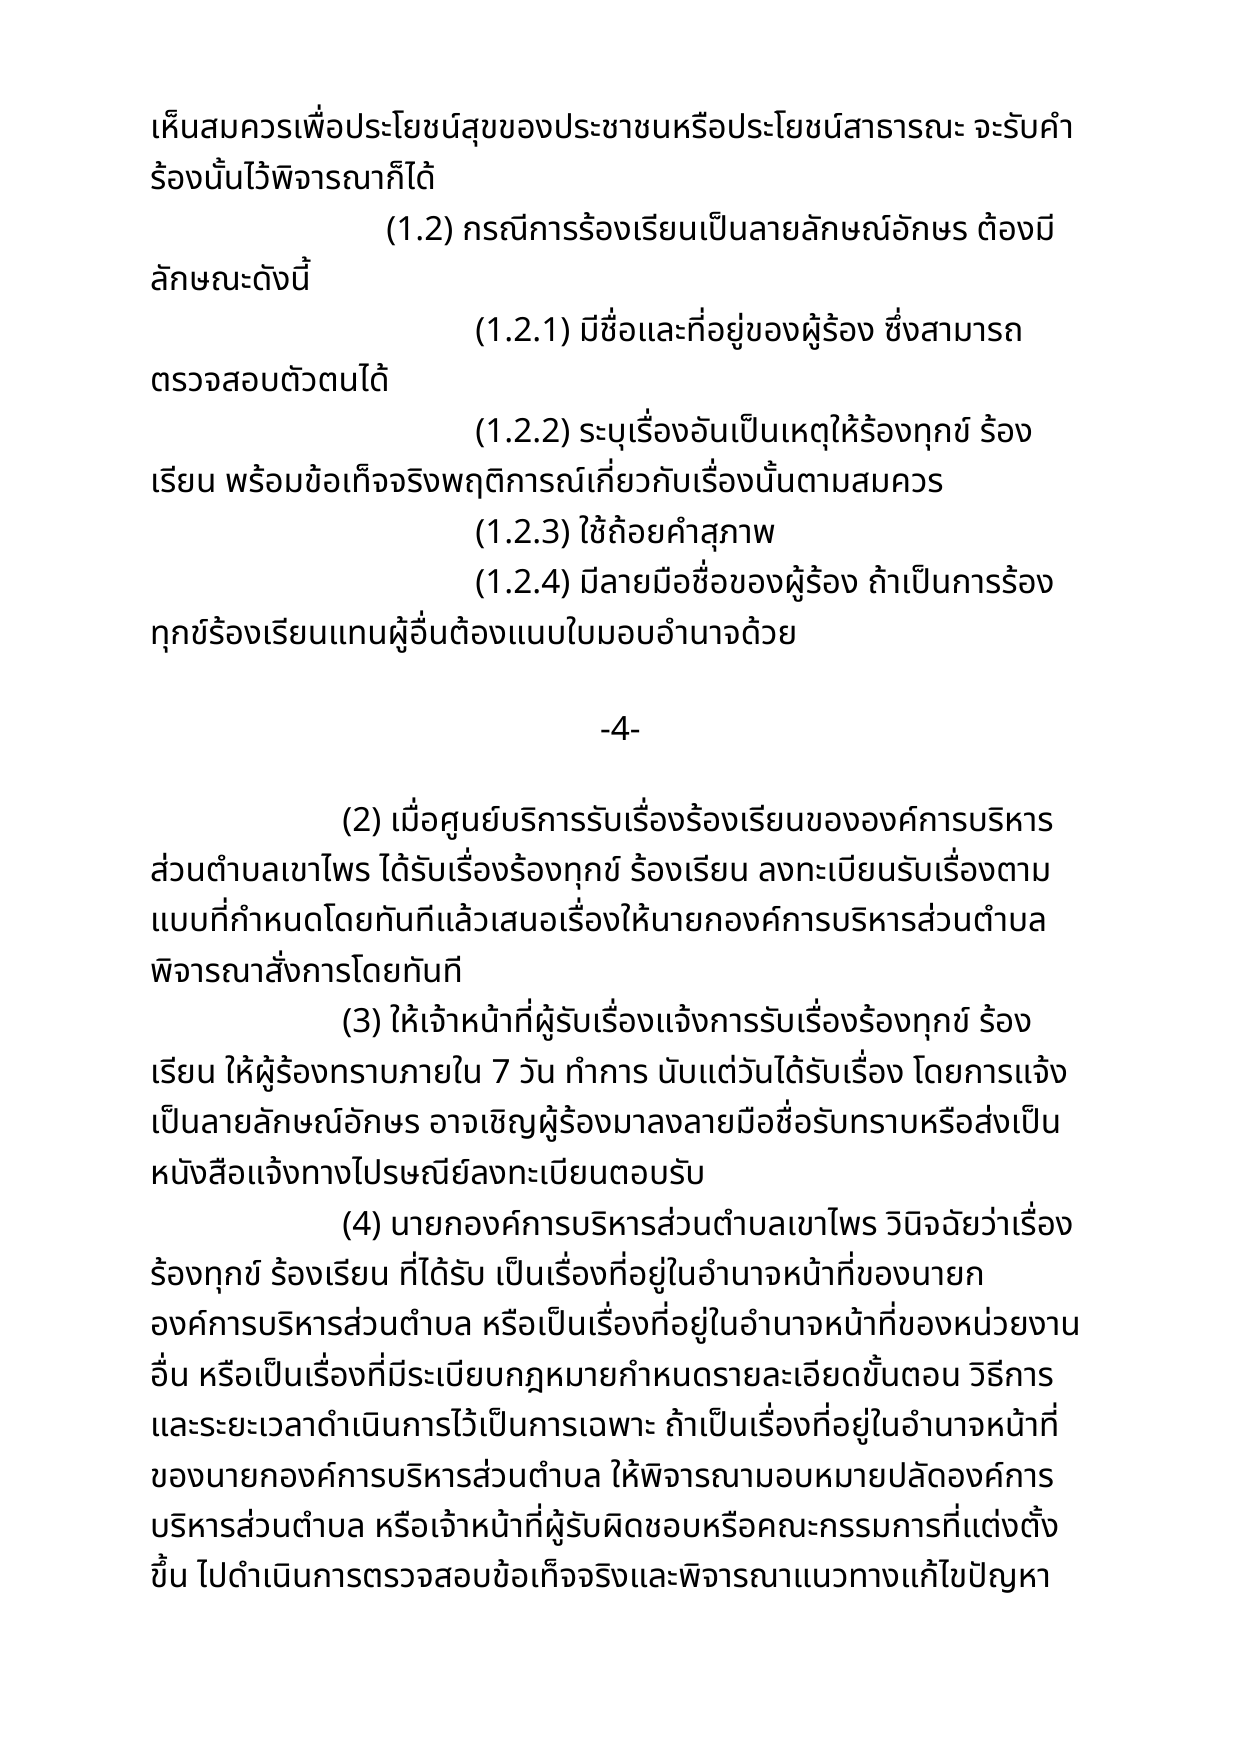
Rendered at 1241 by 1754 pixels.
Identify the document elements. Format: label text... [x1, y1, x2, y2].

text (1.2.3) ใช้ถ้อยคำสุภาพ [150, 507, 1090, 558]
text (1.2.4) มีลายมือชื่อของผู้ร้อง ถ้าเป็นการร้องทุกข์ร้องเรียนแทนผู้อื่นต้องแนบใบมอบอำนาจด้วย [150, 558, 1090, 659]
text (2) เมื่อศูนย์บริการรับเรื่องร้องเรียนขององค์การบริหารส่วนตำบลเขาไพร ได้รับเรื่องร้องทุกข์ ร้องเรียน ลงทะเบียนรับเรื่องตามแบบที่กำหนดโดยทันทีแล้วเสนอเรื่องให้นายกองค์การบริหารส่วนตำบลพิจารณาสั่งการโดยทันที [150, 795, 1090, 997]
text (1.2) กรณีการร้องเรียนเป็นลายลักษณ์อักษร ต้องมีลักษณะดังนี้ [150, 204, 1090, 305]
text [150, 103, 1090, 204]
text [150, 1199, 1090, 1603]
text (1.2.2) ระบุเรื่องอันเป็นเหตุให้ร้องทุกข์ ร้องเรียน พร้อมข้อเท็จจริงพฤติการณ์เกี่ยวกับเรื่องนั้นตามสมควร [150, 406, 1090, 507]
text -4- [150, 704, 1090, 750]
text (3) ให้เจ้าหน้าที่ผู้รับเรื่องแจ้งการรับเรื่องร้องทุกข์ ร้องเรียน ให้ผู้ร้องทราบภายใน 7 วัน ทำการ นับแต่วันได้รับเรื่อง โดยการแจ้งเป็นลายลักษณ์อักษร อาจเชิญผู้ร้องมาลงลายมือชื่อรับทราบหรือส่งเป็นหนังสือแจ้งทางไปรษณีย์ลงทะเบียนตอบรับ [150, 997, 1090, 1199]
text (1.2.1) มีชื่อและที่อยู่ของผู้ร้อง ซึ่งสามารถตรวจสอบตัวตนได้ [150, 305, 1090, 406]
